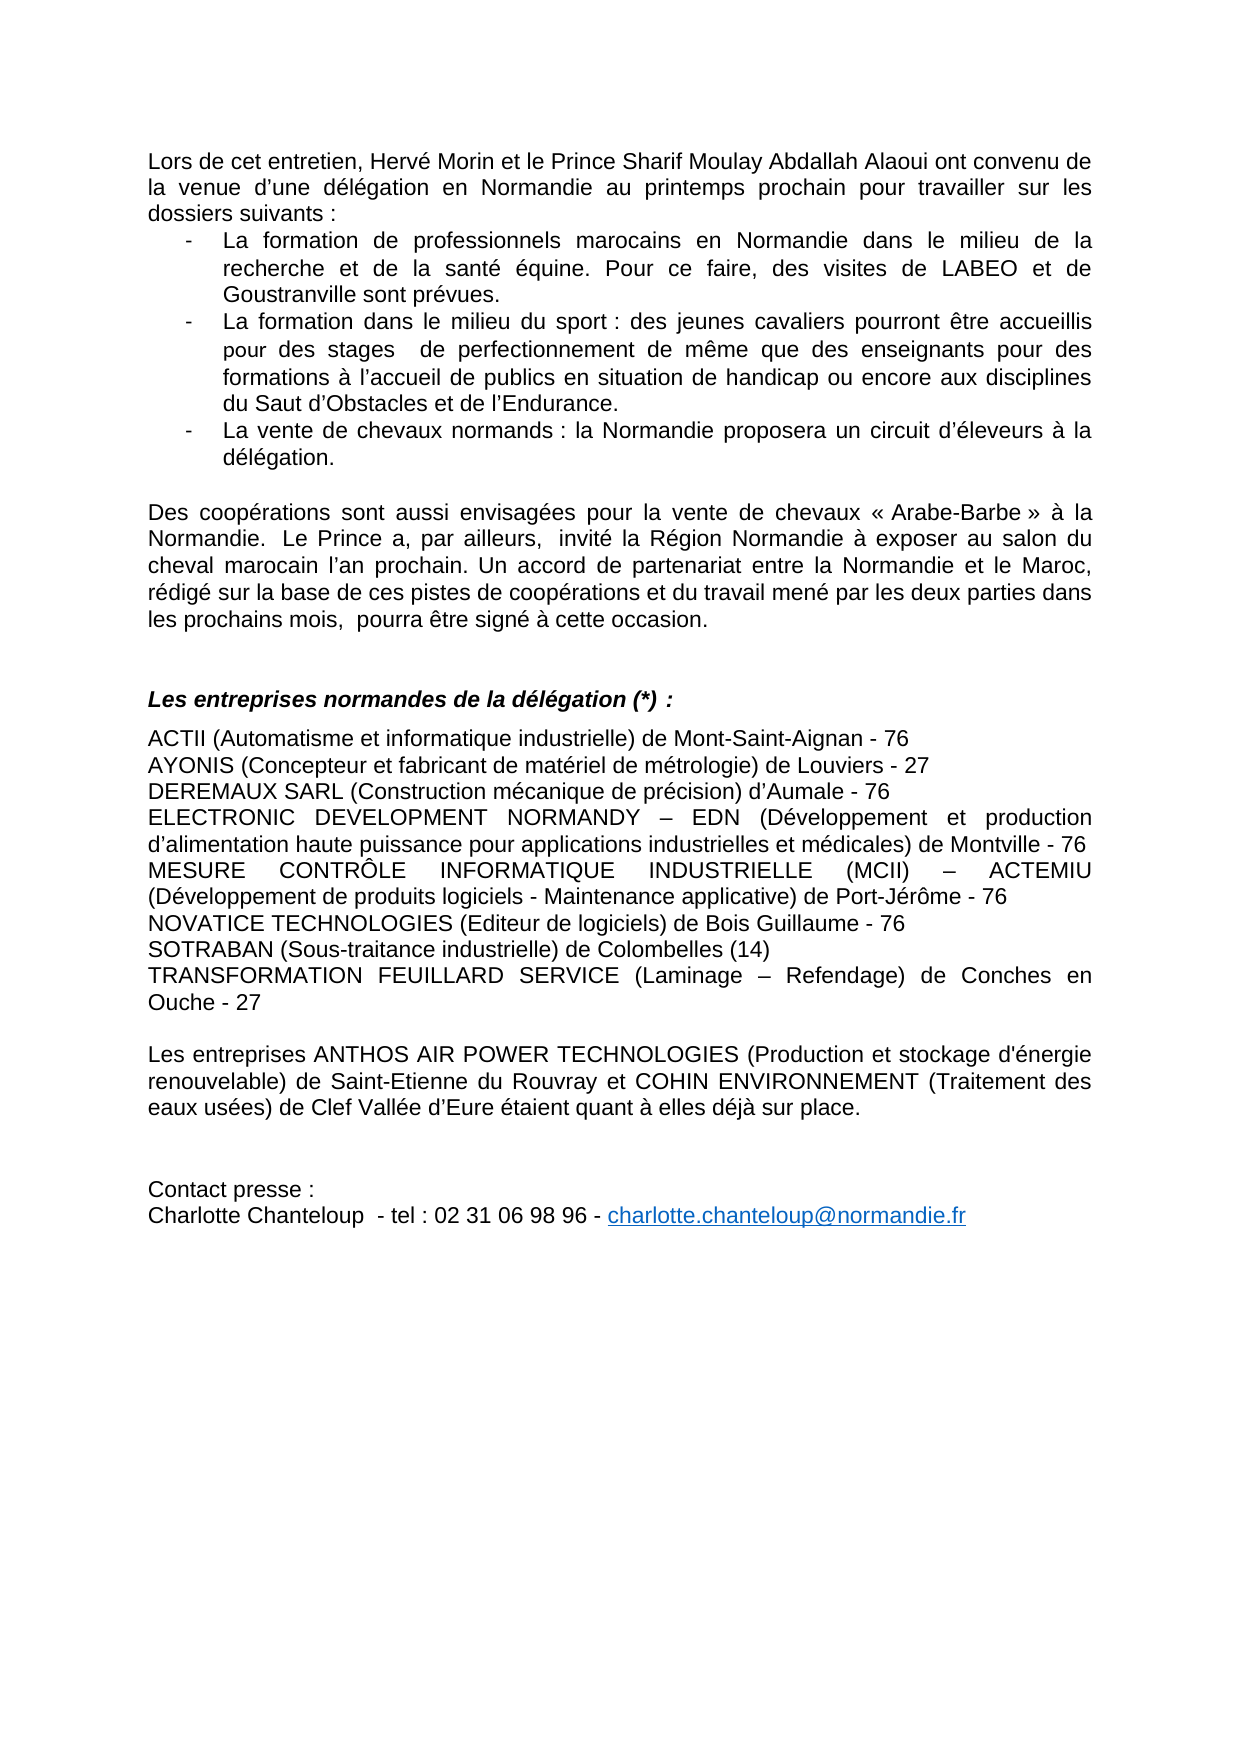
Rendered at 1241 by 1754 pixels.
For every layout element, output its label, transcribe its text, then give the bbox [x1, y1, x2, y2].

text TRANSFORMATION FEUILLARD SERVICE (Laminage – Refendage) de Conches en Ouche - 27 [148, 962, 1093, 1015]
text Lors de cet entretien, Hervé Morin et le Prince Sharif Moulay Abdallah Alaoui ont convenu de la venue d’une délégation en Normandie au printemps prochain pour travailler sur les dossiers suivants : [148, 148, 1093, 227]
text Les entreprises normandes de la délégation (*) : [148, 686, 1093, 713]
list La formation dans le milieu du sport : des jeunes cavaliers pourront être accueillis pour des stages de perfectionnement de même que des enseignants pour des formations à l’accueil de publics en situation de handicap ou encore aux disciplines du Saut d’Obstacles et de l’Endurance. [185, 307, 1093, 416]
text Des coopérations sont aussi envisagées pour la vente de chevaux « Arabe-Barbe » à la Normandie. Le Prince a, par ailleurs, invité la Région Normandie à exposer au salon du cheval marocain l’an prochain. Un accord de partenariat entre la Normandie et le Maroc, rédigé sur la base de ces pistes de coopérations et du travail mené par les deux parties dans les prochains mois, pourra être signé à cette occasion. [148, 498, 1093, 632]
text AYONIS (Concepteur et fabricant de matériel de métrologie) de Louviers - 27 [148, 752, 1093, 778]
text Contact presse : [148, 1176, 1093, 1202]
text SOTRABAN (Sous-traitance industrielle) de Colombelles (14) [148, 936, 1093, 962]
list La formation de professionnels marocains en Normandie dans le milieu de la recherche et de la santé équine. Pour ce faire, des visites de LABEO et de Goustranville sont prévues. [185, 227, 1093, 307]
text ELECTRONIC DEVELOPMENT NORMANDY – EDN (Développement et production d’alimentation haute puissance pour applications industrielles et médicales) de Montville - 76 [148, 804, 1093, 857]
text Les entreprises ANTHOS AIR POWER TECHNOLOGIES (Production et stockage d'énergie renouvelable) de Saint-Etienne du Rouvray et COHIN ENVIRONNEMENT (Traitement des eaux usées) de Clef Vallée d’Eure étaient quant à elles déjà sur place. [148, 1041, 1093, 1121]
text ACTII (Automatisme et informatique industrielle) de Mont-Saint-Aignan - 76 [148, 725, 1093, 752]
text DEREMAUX SARL (Construction mécanique de précision) d’Aumale - 76 [148, 778, 1093, 804]
text NOVATICE TECHNOLOGIES (Editeur de logiciels) de Bois Guillaume - 76 [148, 910, 1093, 936]
text Charlotte Chanteloup - tel : 02 31 06 98 96 - charlotte.chanteloup@normandie.fr [148, 1202, 1093, 1228]
list La vente de chevaux normands : la Normandie proposera un circuit d’éleveurs à la délégation. [185, 416, 1093, 471]
text MESURE CONTRÔLE INFORMATIQUE INDUSTRIELLE (MCII) – ACTEMIU (Développement de produits logiciels - Maintenance applicative) de Port-Jérôme - 76 [148, 857, 1093, 910]
